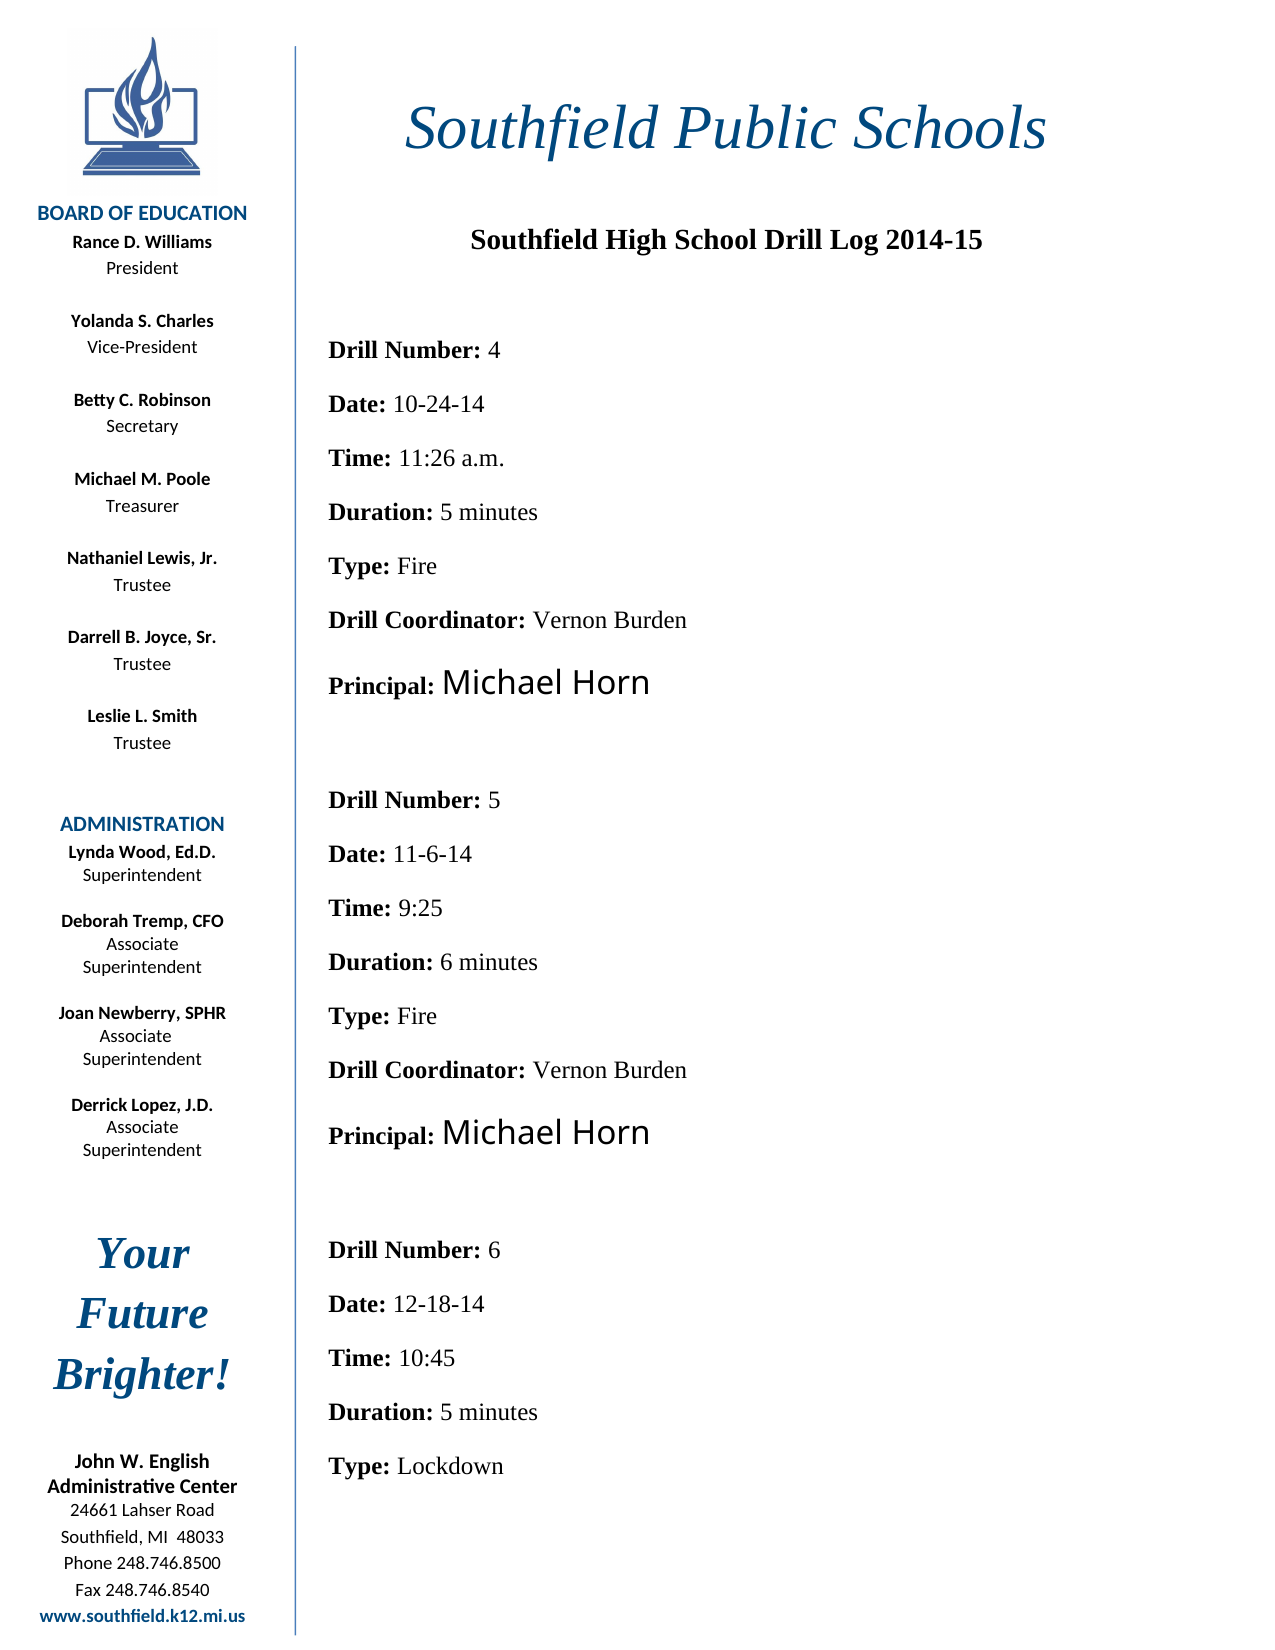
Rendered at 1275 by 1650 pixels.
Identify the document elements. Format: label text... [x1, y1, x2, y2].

text Principal: Michael Horn [328, 659, 1125, 704]
text Southfield High School Drill Log 2014-15 [328, 222, 1125, 256]
text Drill Coordinator: Vernon Burden [328, 605, 1125, 633]
text Drill Number: 4 [328, 336, 1125, 364]
text Date: 12-18-14 [328, 1289, 1125, 1318]
text Type: Lockdown [328, 1451, 1125, 1480]
text Date: 10-24-14 [328, 389, 1125, 418]
picture [67, 28, 218, 196]
text Type: Fire [328, 551, 1125, 580]
text Time: 9:25 [328, 893, 1125, 922]
text Principal: Michael Horn [328, 1109, 1125, 1154]
text Duration: 6 minutes [328, 947, 1125, 976]
text Duration: 5 minutes [328, 497, 1125, 526]
text Drill Number: 5 [328, 786, 1125, 814]
text Type: Fire [328, 1001, 1125, 1030]
text Time: 10:45 [328, 1343, 1125, 1372]
text Drill Coordinator: Vernon Burden [328, 1055, 1125, 1083]
text Southfield Public Schools [328, 90, 1125, 162]
text Date: 11-6-14 [328, 839, 1125, 868]
text Drill Number: 6 [328, 1236, 1125, 1264]
text Time: 11:26 a.m. [328, 443, 1125, 472]
text Duration: 5 minutes [328, 1397, 1125, 1426]
